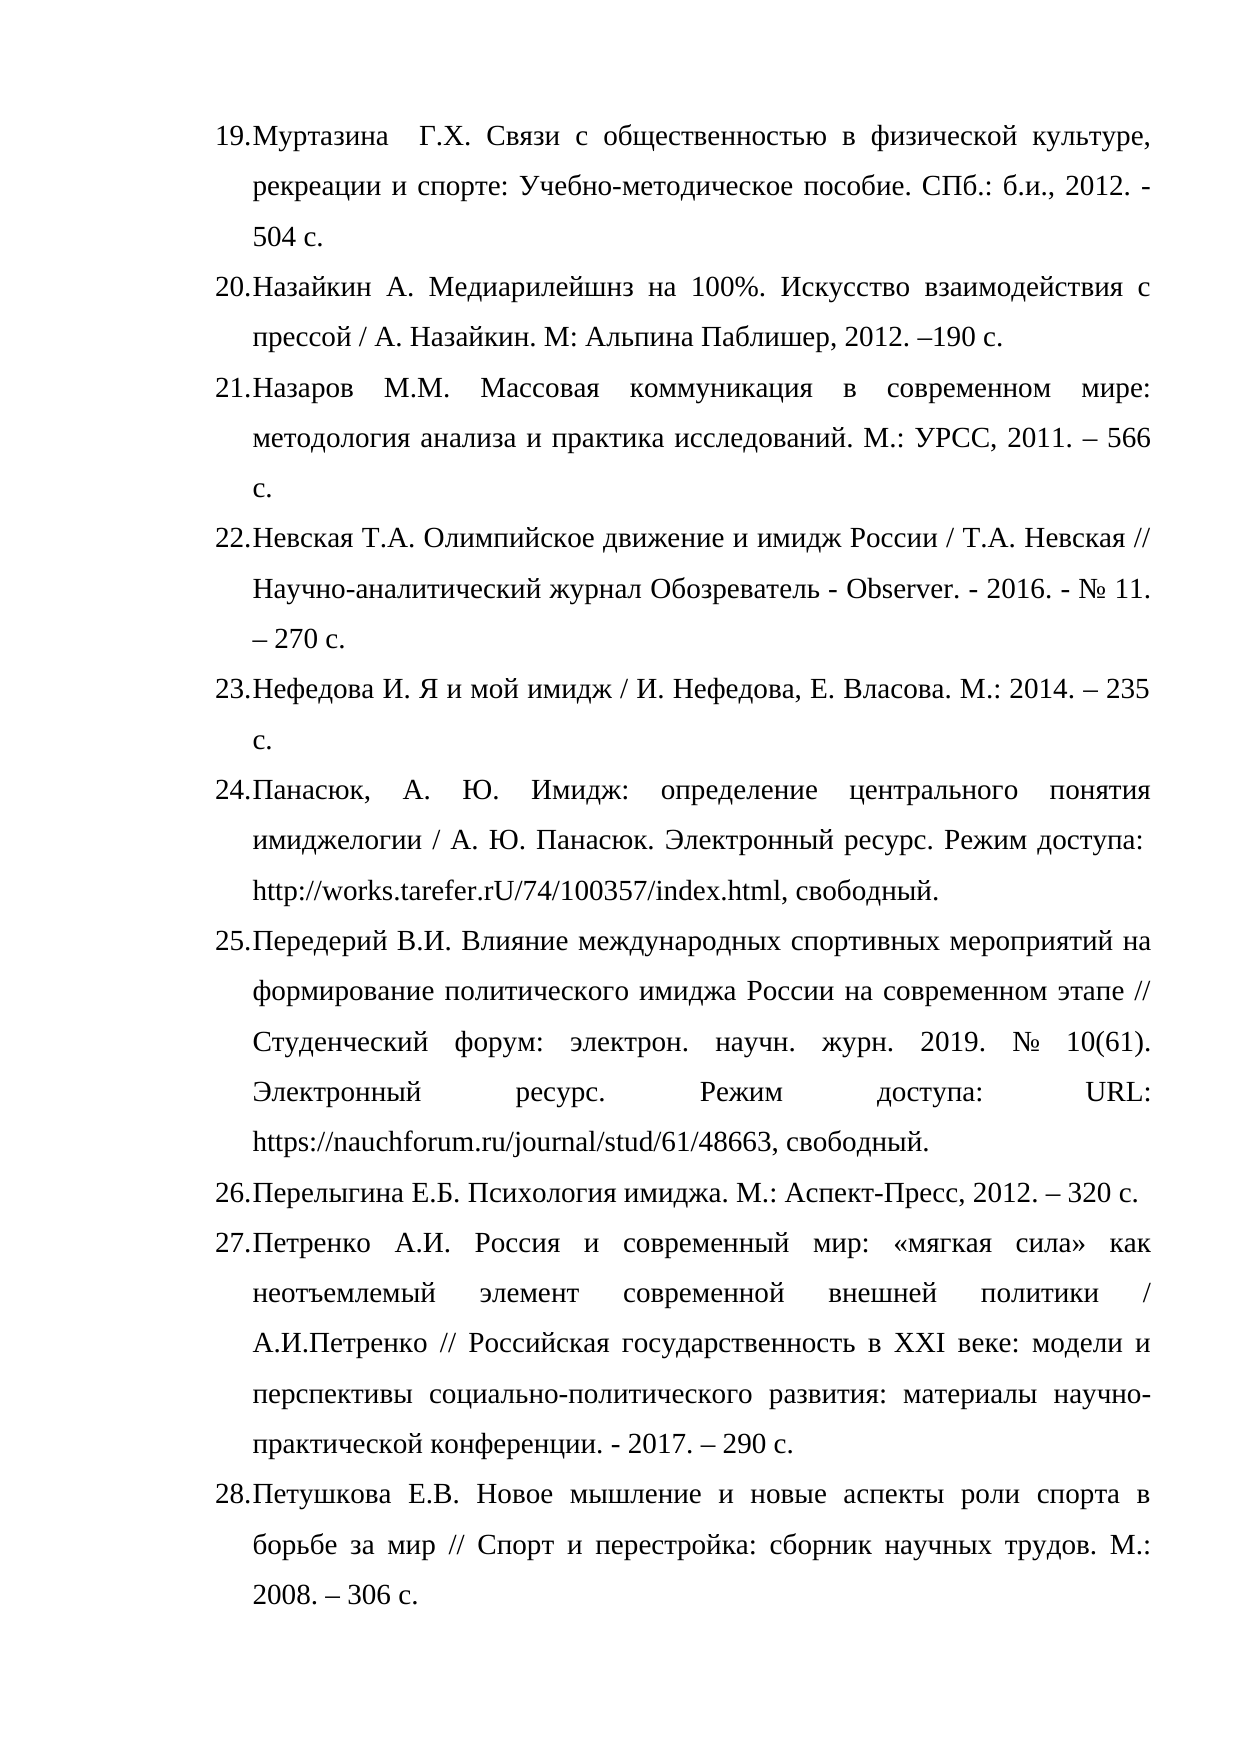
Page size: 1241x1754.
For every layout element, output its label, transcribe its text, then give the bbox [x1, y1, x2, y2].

list Назаров M.M. Массовая коммуникация в современном мире: методология анализа и практика исследований. М.: УРСС, 2011. – 566 с. [215, 370, 1152, 504]
list Петушкова Е.В. Новое мышление и новые аспекты роли спорта в борьбе за мир // Спорт и перестройка: сборник научных трудов. М.: 2008. – 306 с. [215, 1477, 1152, 1611]
list Панасюк, А. Ю. Имидж: определение центрального понятия имиджелогии / А. Ю. Панасюк. Электронный ресурс. Режим доступа: http://works.tarefer.rU/74/100357/index.html, свободный. [215, 772, 1152, 906]
list Передерий В.И. Влияние международных спортивных мероприятий на формирование политического имиджа России на современном этапе // Студенческий форум: электрон. научн. журн. 2019. № 10(61). Электронный ресурс. Режим доступа: URL: https://nauchforum.ru/journal/stud/61/48663, свободный. [215, 923, 1152, 1158]
list Перелыгина Е.Б. Психология имиджа. М.: Аспект-Пресс, 2012. – 320 с. [215, 1175, 1152, 1208]
list Петренко А.И. Россия и современный мир: «мягкая сила» как неотъемлемый элемент современной внешней политики / А.И.Петренко // Российская государственность в XXI веке: модели и перспективы социально-политического развития: материалы научно-практической конференции. - 2017. – 290 с. [215, 1225, 1152, 1460]
list Муртазина Г.Х. Связи с общественностью в физической культуре, рекреации и спорте: Учебно-методическое пособие. СПб.: б.и., 2012. - 504 с. [215, 118, 1152, 252]
list Невская Т.А. Олимпийское движение и имидж России / Т.А. Невская // Научно-аналитический журнал Обозреватель - Observer. - 2016. - № 11. – 270 с. [215, 521, 1152, 655]
list Нефедова И. Я и мой имидж / И. Нефедова, Е. Власова. М.: 2014. – 235 с. [215, 672, 1152, 755]
list Назайкин А. Медиарилейшнз на 100%. Искусство взаимодействия с прессой / А. Назайкин. М: Альпина Паблишер, 2012. –190 с. [215, 269, 1152, 353]
